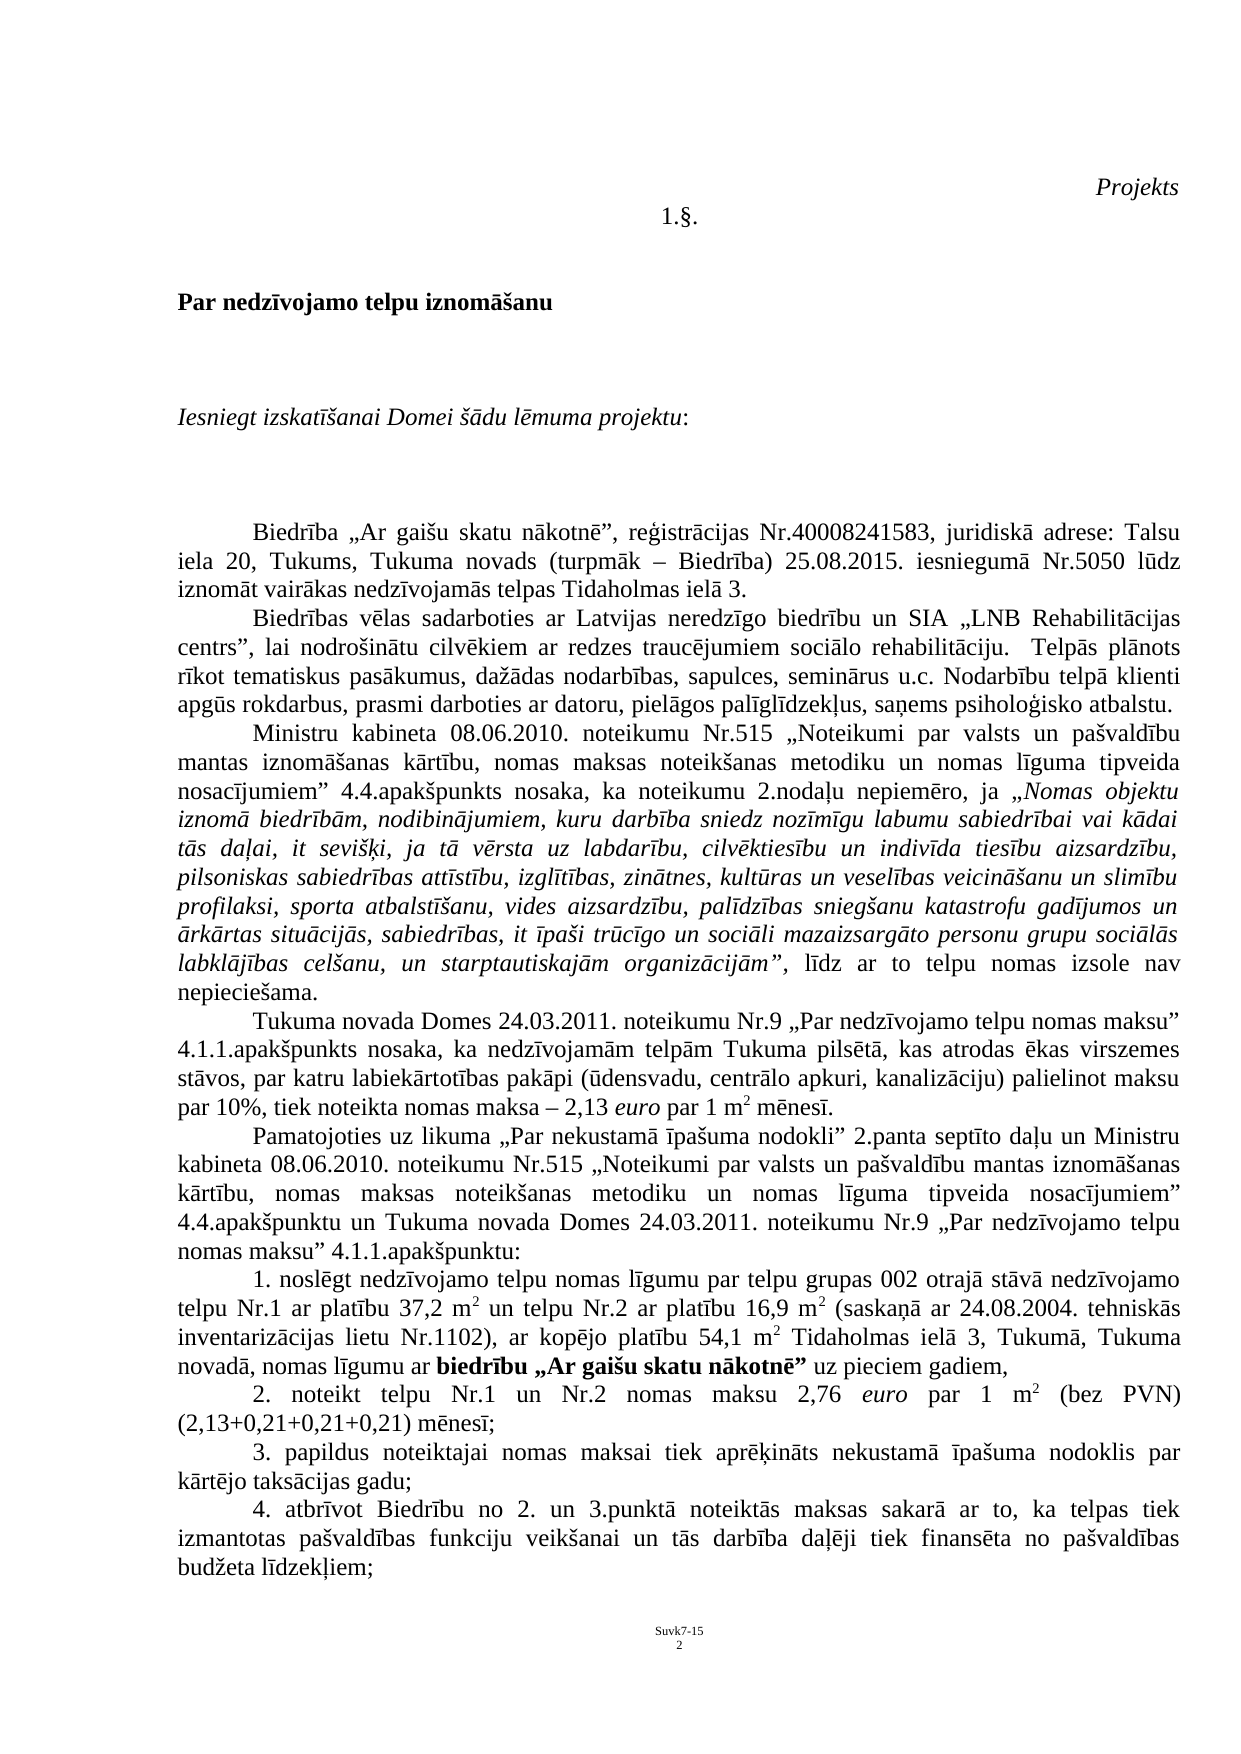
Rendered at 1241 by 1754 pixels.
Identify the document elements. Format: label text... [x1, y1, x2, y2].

text Tukuma novada Domes 24.03.2011. noteikumu Nr.9 „Par nedzīvojamo telpu nomas maksu” 4.1.1.apakšpunkts nosaka, ka nedzīvojamām telpām Tukuma pilsētā, kas atrodas ēkas virszemes stāvos, par katru labiekārtotības pakāpi (ūdensvadu, centrālo apkuri, kanalizāciju) palielinot maksu par 10%, tiek noteikta nomas maksa – 2,13 euro par 1 m2 mēnesī. [177, 1006, 1180, 1121]
text 4. atbrīvot Biedrību no 2. un 3.punktā noteiktās maksas sakarā ar to, ka telpas tiek izmantotas pašvaldības funkciju veikšanai un tās darbība daļēji tiek finansēta no pašvaldības budžeta līdzekļiem; [177, 1494, 1181, 1581]
text 2. noteikt telpu Nr.1 un Nr.2 nomas maksu 2,76 euro par 1 m2 (bez PVN) (2,13+0,21+0,21+0,21) mēnesī; [177, 1379, 1181, 1437]
text Biedrības vēlas sadarboties ar Latvijas neredzīgo biedrību un SIA „LNB Rehabilitācijas centrs”, lai nodrošinātu cilvēkiem ar redzes traucējumiem sociālo rehabilitāciju. Telpās plānots rīkot tematiskus pasākumus, dažādas nodarbības, sapulces, seminārus u.c. Nodarbību telpā klienti apgūs rokdarbus, prasmi darboties ar datoru, pielāgos palīglīdzekļus, saņems psiholoģisko atbalstu. Ministru kabineta 08.06.2010. noteikumu Nr.515 „Noteikumi par valsts un pašvaldību mantas iznomāšanas kārtību, nomas maksas noteikšanas metodiku un nomas līguma tipveida nosacījumiem” 4.4.apakšpunkts nosaka, ka noteikumu 2.nodaļu nepiemēro, ja „Nomas objektu iznomā biedrībām, nodibinājumiem, kuru darbība sniedz nozīmīgu labumu sabiedrībai vai kādai tās daļai, it sevišķi, ja tā vērsta uz labdarību, cilvēktiesību un indivīda tiesību aizsardzību, pilsoniskas sabiedrības attīstību, izglītības, zinātnes, kultūras un veselības veicināšanu un slimību profilaksi, sporta atbalstīšanu, vides aizsardzību, palīdzības sniegšanu katastrofu gadījumos un ārkārtas situācijās, sabiedrības, it īpaši trūcīgo un sociāli mazaizsargāto personu grupu sociālās labklājības celšanu, un starptautiskajām organizācijām”, līdz ar to telpu nomas izsole nav nepieciešama. [177, 603, 1181, 1006]
text Biedrība „Ar gaišu skatu nākotnē”, reģistrācijas Nr.40008241583, juridiskā adrese: Talsu iela 20, Tukums, Tukuma novads (turpmāk – Biedrība) 25.08.2015. iesniegumā Nr.5050 lūdz iznomāt vairākas nedzīvojamās telpas Tidaholmas ielā 3. [177, 517, 1181, 603]
text Par nedzīvojamo telpu iznomāšanu [177, 287, 1181, 316]
text 1.§. [177, 201, 1181, 229]
text 1. noslēgt nedzīvojamo telpu nomas līgumu par telpu grupas 002 otrajā stāvā nedzīvojamo telpu Nr.1 ar platību 37,2 m2 un telpu Nr.2 ar platību 16,9 m2 (saskaņā ar 24.08.2004. tehniskās inventarizācijas lietu Nr.1102), ar kopējo platību 54,1 m2 Tidaholmas ielā 3, Tukumā, Tukuma novadā, nomas līgumu ar biedrību „Ar gaišu skatu nākotnē” uz pieciem gadiem, [177, 1264, 1181, 1379]
text Projekts [177, 172, 1181, 201]
text Pamatojoties uz likuma „Par nekustamā īpašuma nodokli” 2.panta septīto daļu un Ministru kabineta 08.06.2010. noteikumu Nr.515 „Noteikumi par valsts un pašvaldību mantas iznomāšanas kārtību, nomas maksas noteikšanas metodiku un nomas līguma tipveida nosacījumiem” 4.4.apakšpunktu un Tukuma novada Domes 24.03.2011. noteikumu Nr.9 „Par nedzīvojamo telpu nomas maksu” 4.1.1.apakšpunktu: [177, 1121, 1181, 1264]
text 3. papildus noteiktajai nomas maksai tiek aprēķināts nekustamā īpašuma nodoklis par kārtējo taksācijas gadu; [177, 1437, 1181, 1494]
text Iesniegt izskatīšanai Domei šādu lēmuma projektu: [177, 402, 1181, 431]
